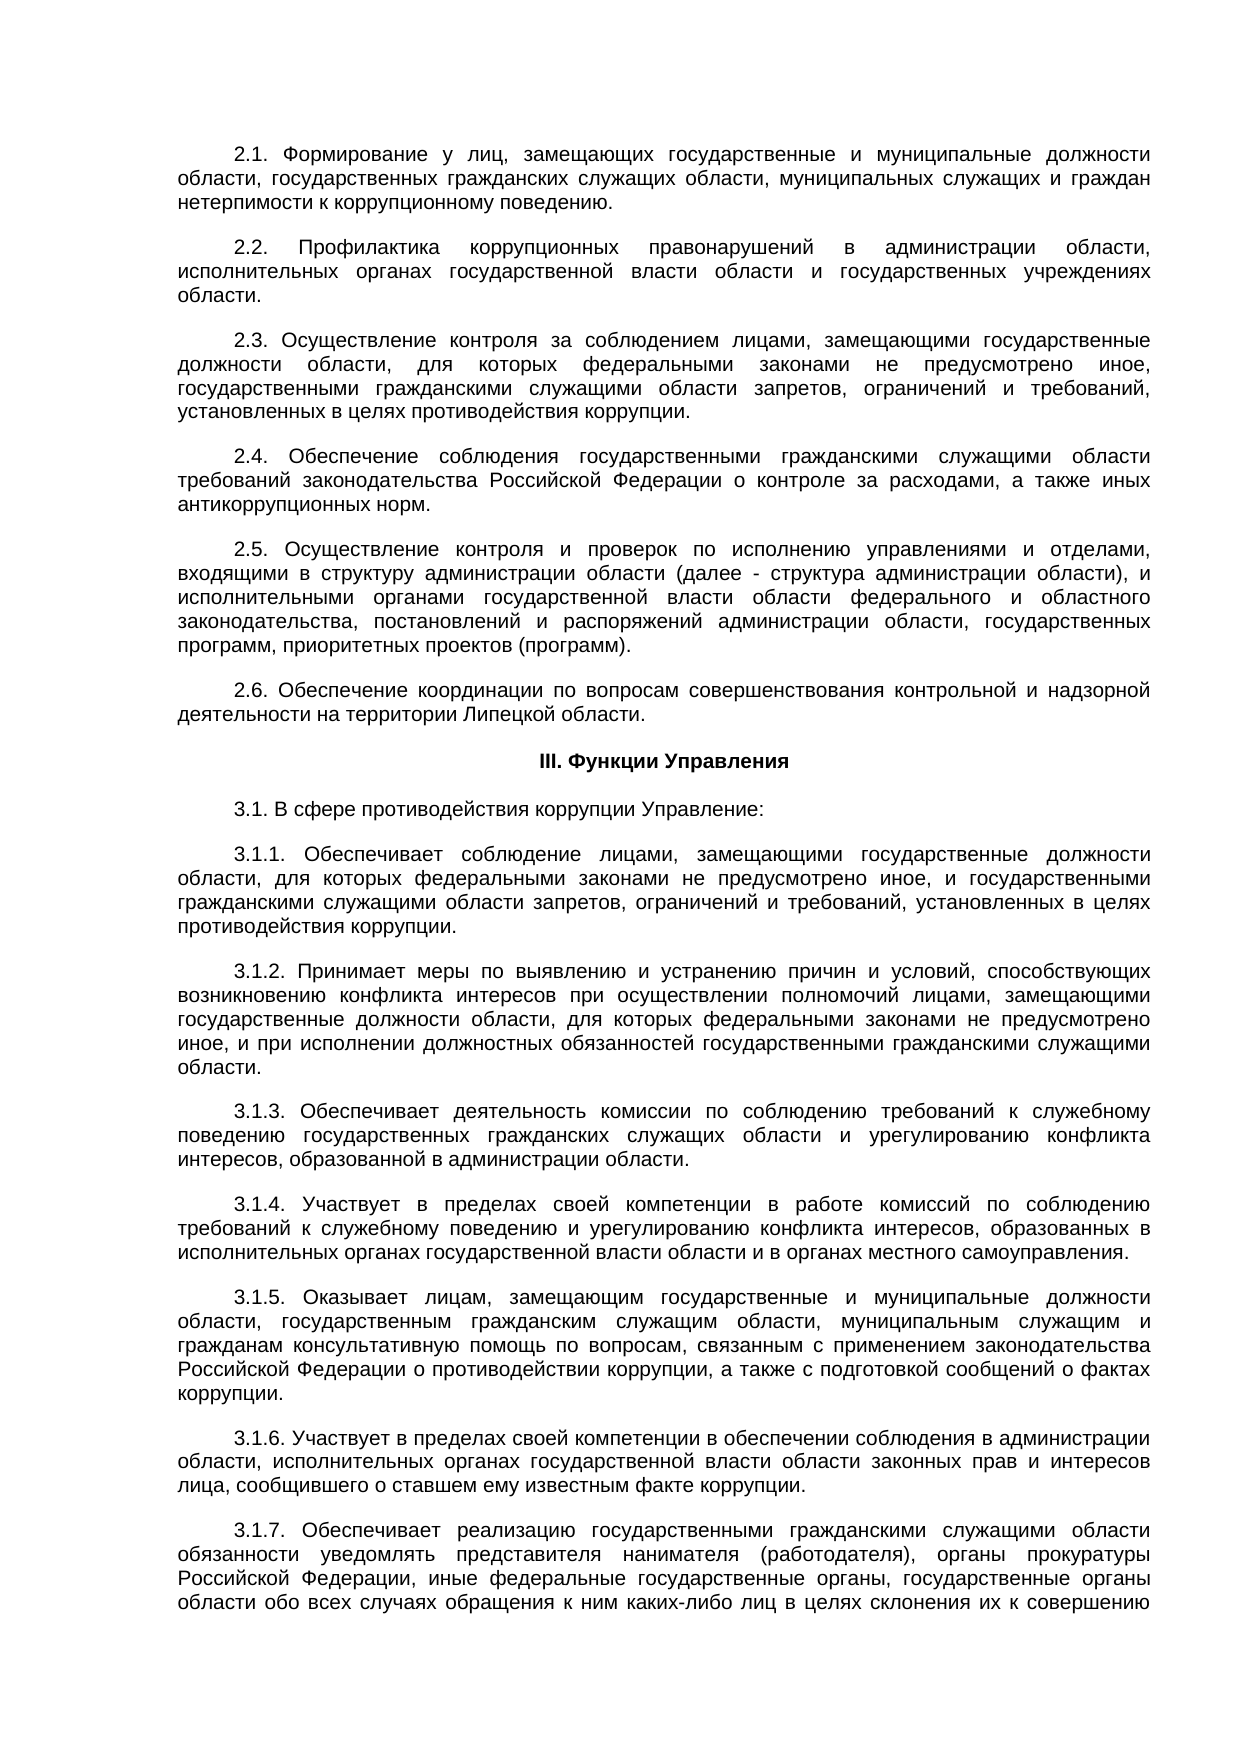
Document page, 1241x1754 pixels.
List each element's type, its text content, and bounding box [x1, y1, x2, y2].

text 2.6. Обеспечение координации по вопросам совершенствования контрольной и надзорной деятельности на территории Липецкой области. [177, 677, 1152, 725]
text 2.4. Обеспечение соблюдения государственными гражданскими служащими области требований законодательства Российской Федерации о контроле за расходами, а также иных антикоррупционных норм. [177, 444, 1152, 516]
text 3.1.4. Участвует в пределах своей компетенции в работе комиссий по соблюдению требований к служебному поведению и урегулированию конфликта интересов, образованных в исполнительных органах государственной власти области и в органах местного самоуправления. [177, 1192, 1152, 1264]
text 3.1. В сфере противодействия коррупции Управление: [177, 797, 1152, 821]
text 2.1. Формирование у лиц, замещающих государственные и муниципальные должности области, государственных гражданских служащих области, муниципальных служащих и граждан нетерпимости к коррупционному поведению. [177, 142, 1152, 214]
text 3.1.1. Обеспечивает соблюдение лицами, замещающими государственные должности области, для которых федеральными законами не предусмотрено иное, и государственными гражданскими служащими области запретов, ограничений и требований, установленных в целях противодействия коррупции. [177, 842, 1152, 938]
text 3.1.3. Обеспечивает деятельность комиссии по соблюдению требований к служебному поведению государственных гражданских служащих области и урегулированию конфликта интересов, образованной в администрации области. [177, 1099, 1152, 1171]
text 2.5. Осуществление контроля и проверок по исполнению управлениями и отделами, входящими в структуру администрации области (далее - структура администрации области), и исполнительными органами государственной власти области федерального и областного законодательства, постановлений и распоряжений администрации области, государственных программ, приоритетных проектов (программ). [177, 537, 1152, 657]
text 3.1.2. Принимает меры по выявлению и устранению причин и условий, способствующих возникновению конфликта интересов при осуществлении полномочий лицами, замещающими государственные должности области, для которых федеральными законами не предусмотрено иное, и при исполнении должностных обязанностей государственными гражданскими служащими области. [177, 959, 1152, 1078]
text 2.3. Осуществление контроля за соблюдением лицами, замещающими государственные должности области, для которых федеральными законами не предусмотрено иное, государственными гражданскими служащими области запретов, ограничений и требований, установленных в целях противодействия коррупции. [177, 327, 1152, 423]
text 3.1.5. Оказывает лицам, замещающим государственные и муниципальные должности области, государственным гражданским служащим области, муниципальным служащим и гражданам консультативную помощь по вопросам, связанным с применением законодательства Российской Федерации о противодействии коррупции, а также с подготовкой сообщений о фактах коррупции. [177, 1285, 1152, 1404]
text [177, 1518, 1152, 1614]
text 2.2. Профилактика коррупционных правонарушений в администрации области, исполнительных органах государственной власти области и государственных учреждениях области. [177, 235, 1152, 307]
title III. Функции Управления [177, 749, 1152, 773]
text 3.1.6. Участвует в пределах своей компетенции в обеспечении соблюдения в администрации области, исполнительных органах государственной власти области законных прав и интересов лица, сообщившего о ставшем ему известным факте коррупции. [177, 1425, 1152, 1497]
